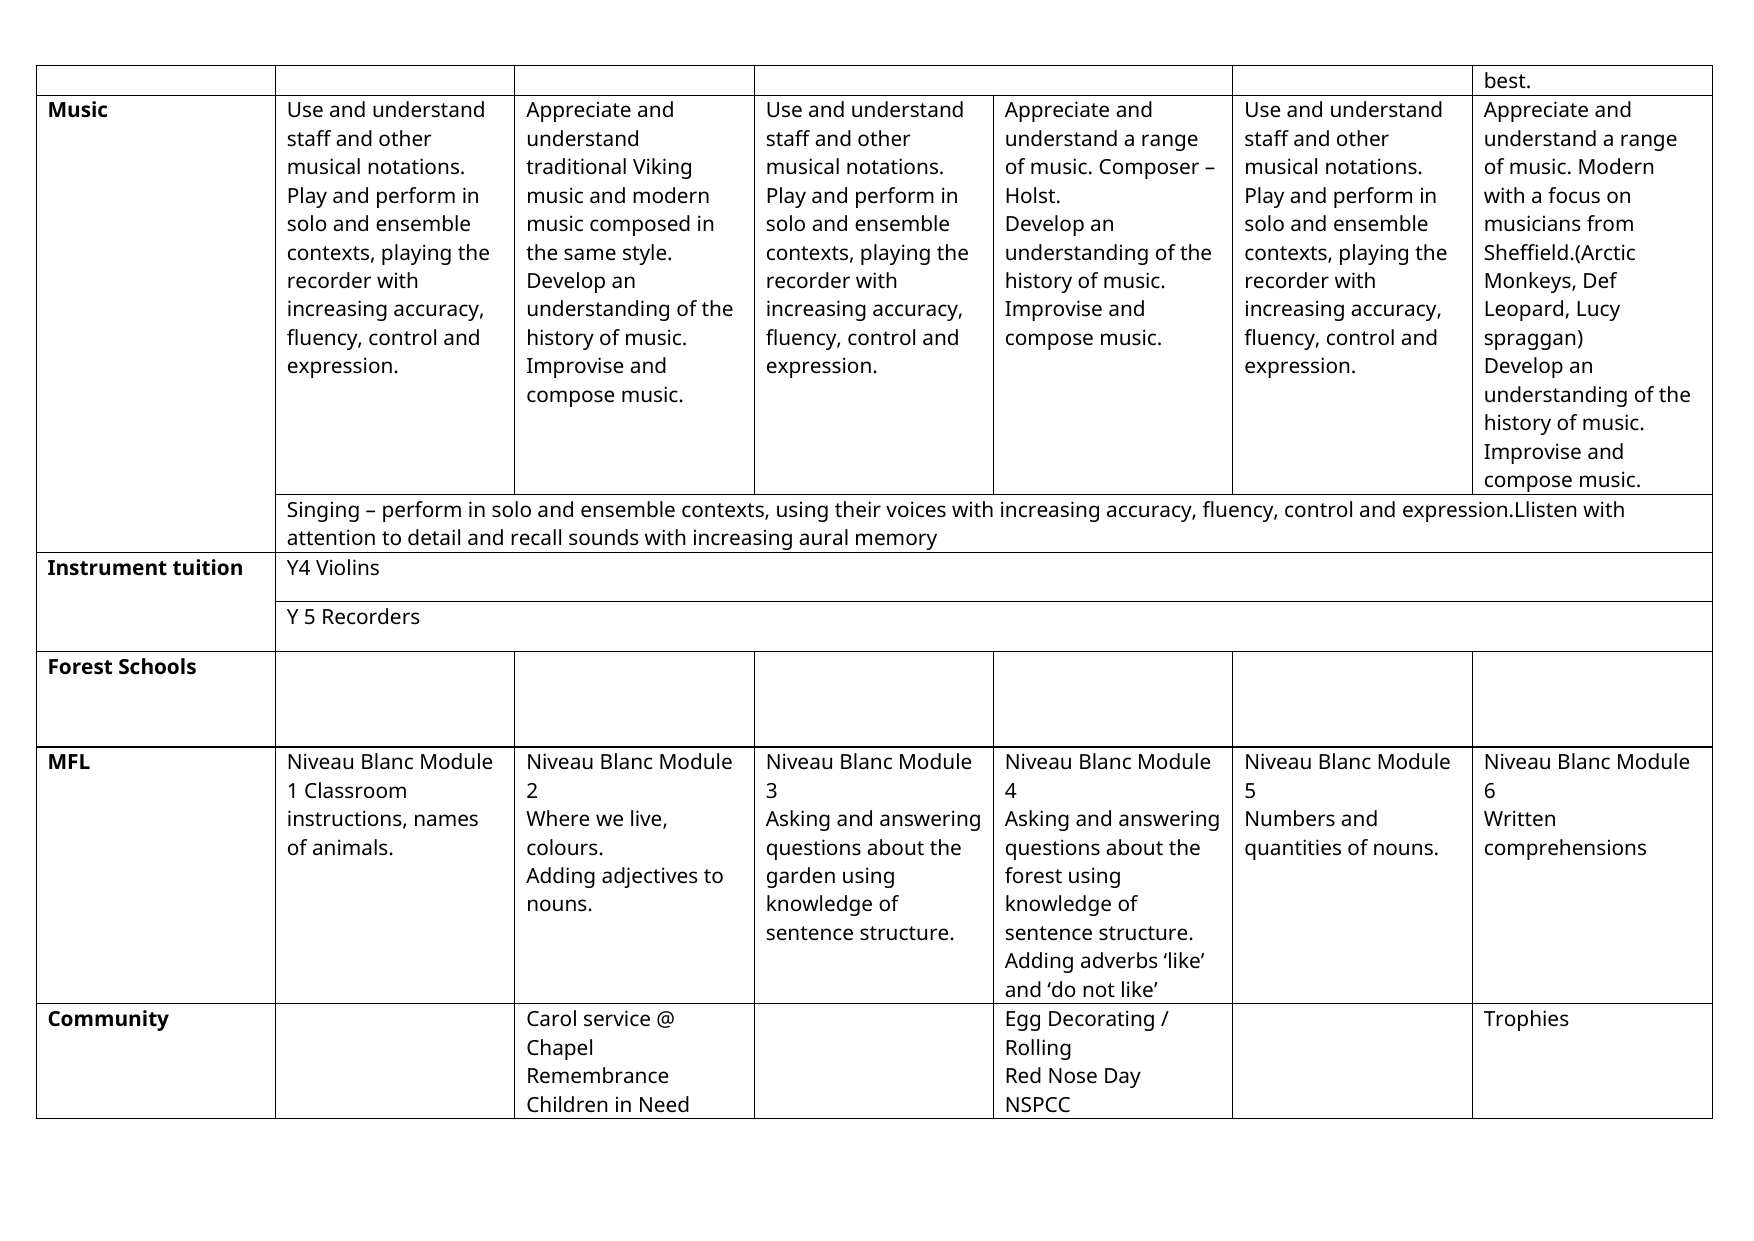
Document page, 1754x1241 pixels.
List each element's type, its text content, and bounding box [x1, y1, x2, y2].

table_cell [1233, 1004, 1472, 1118]
table_cell Community [37, 1004, 275, 1118]
table_cell Appreciate and understand a range of music. Modern with a focus on musicians from Sheffield.(Arctic Monkeys, Def Leopard, Lucy spraggan) Develop an understanding of the history of music. Improvise and compose music. [1473, 96, 1712, 494]
table_cell Forest Schools [37, 652, 275, 746]
table_cell Use and understand staff and other musical notations. Play and perform in solo and ensemble contexts, playing the recorder with increasing accuracy, fluency, control and expression. [276, 96, 514, 494]
table_cell Niveau Blanc Module 5 Numbers and quantities of nouns. [1233, 748, 1472, 1003]
table_cell [1473, 652, 1712, 746]
table_cell Y4 Violins [276, 553, 1712, 601]
table_cell Niveau Blanc Module 4 Asking and answering questions about the forest using knowledge of sentence structure. Adding adverbs ‘like’ and ‘do not like’ [994, 748, 1232, 1003]
table_cell [515, 652, 754, 746]
table_cell Instrument tuition [37, 553, 275, 651]
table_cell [1233, 66, 1472, 94]
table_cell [1473, 66, 1712, 94]
table_cell Singing – perform in solo and ensemble contexts, using their voices with increasing accuracy, fluency, control and expression.Llisten with attention to detail and recall sounds with increasing aural memory [276, 495, 1712, 552]
table_cell Music [37, 96, 275, 552]
table_cell Niveau Blanc Module 3 Asking and answering questions about the garden using knowledge of sentence structure. [755, 748, 993, 1003]
table_cell Trophies [1473, 1004, 1712, 1118]
table_cell Niveau Blanc Module 6 Written comprehensions [1473, 748, 1712, 1003]
table_cell MFL [37, 748, 275, 1003]
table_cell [755, 66, 1232, 94]
table_cell [276, 652, 514, 746]
table_cell Appreciate and understand traditional Viking music and modern music composed in the same style. Develop an understanding of the history of music. Improvise and compose music. [515, 96, 754, 494]
table_cell Use and understand staff and other musical notations. Play and perform in solo and ensemble contexts, playing the recorder with increasing accuracy, fluency, control and expression. [1233, 96, 1472, 494]
table_cell Use and understand staff and other musical notations. Play and perform in solo and ensemble contexts, playing the recorder with increasing accuracy, fluency, control and expression. [755, 96, 993, 494]
table_cell [755, 652, 993, 746]
table_cell Carol service @ Chapel Remembrance Children in Need [515, 1004, 754, 1118]
table_cell Egg Decorating / Rolling Red Nose Day NSPCC [994, 1004, 1232, 1118]
table_cell [1233, 652, 1472, 746]
table_cell Niveau Blanc Module 1 Classroom instructions, names of animals. [276, 748, 514, 1003]
table_cell Y 5 Recorders [276, 602, 1712, 651]
table_cell [276, 1004, 514, 1118]
table_cell Niveau Blanc Module 2 Where we live, colours. Adding adjectives to nouns. [515, 748, 754, 1003]
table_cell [515, 66, 754, 94]
table_cell [755, 1004, 993, 1118]
table_cell [994, 652, 1232, 746]
table_cell Appreciate and understand a range of music. Composer – Holst. Develop an understanding of the history of music. Improvise and compose music. [994, 96, 1232, 494]
table_cell PE [37, 66, 275, 94]
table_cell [276, 66, 514, 94]
